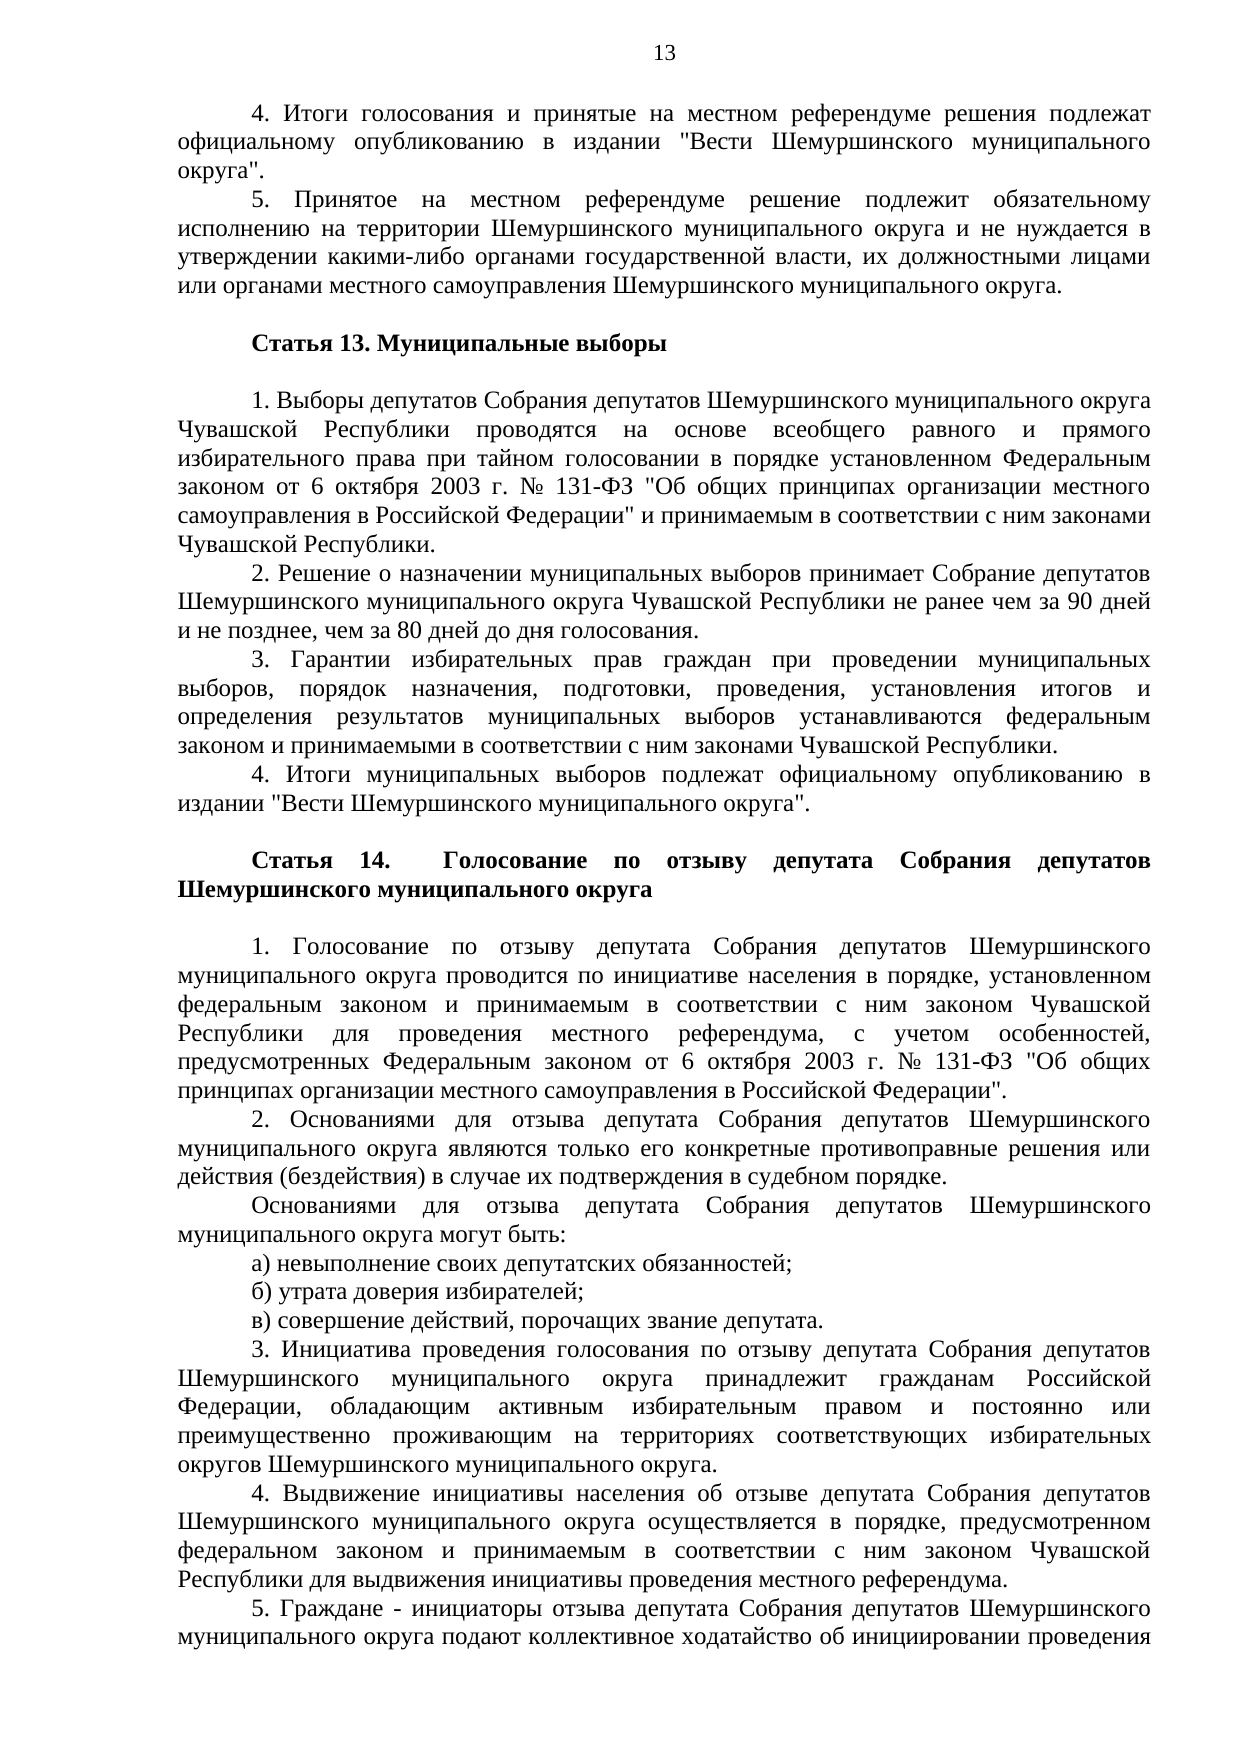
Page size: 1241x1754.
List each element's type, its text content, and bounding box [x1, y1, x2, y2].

text 5. Принятое на местном референдуме решение подлежит обязательному исполнению на территории Шемуршинского муниципального округа и не нуждается в утверждении какими-либо органами государственной власти, их должностными лицами или органами местного самоуправления Шемуршинского муниципального округа. [177, 184, 1152, 299]
text Основаниями для отзыва депутата Собрания депутатов Шемуршинского муниципального округа могут быть: [177, 1190, 1152, 1248]
text Статья 14. Голосование по отзыву депутата Собрания депутатов Шемуршинского муниципального округа [177, 845, 1152, 903]
text 1. Выборы депутатов Собрания депутатов Шемуршинского муниципального округа Чувашской Республики проводятся на основе всеобщего равного и прямого избирательного права при тайном голосовании в порядке установленном Федеральным законом от 6 октября 2003 г. № 131-ФЗ "Об общих принципах организации местного самоуправления в Российской Федерации" и принимаемым в соответствии с ним законами Чувашской Республики. [177, 385, 1152, 558]
text 4. Итоги голосования и принятые на местном референдуме решения подлежат официальному опубликованию в издании "Вести Шемуршинского муниципального округа". [177, 98, 1152, 184]
text а) невыполнение своих депутатских обязанностей; [177, 1248, 1152, 1276]
text б) утрата доверия избирателей; [177, 1276, 1152, 1305]
text 3. Гарантии избирательных прав граждан при проведении муниципальных выборов, порядок назначения, подготовки, проведения, установления итогов и определения результатов муниципальных выборов устанавливаются федеральным законом и принимаемыми в соответствии с ним законами Чувашской Республики. [177, 644, 1152, 759]
text Статья 13. Муниципальные выборы [177, 328, 1152, 356]
text 4. Итоги муниципальных выборов подлежат официальному опубликованию в издании "Вести Шемуршинского муниципального округа". [177, 759, 1152, 816]
text 1. Голосование по отзыву депутата Собрания депутатов Шемуршинского муниципального округа проводится по инициативе населения в порядке, установленном федеральным законом и принимаемым в соответствии с ним законом Чувашской Республики для проведения местного референдума, с учетом особенностей, предусмотренных Федеральным законом от 6 октября 2003 г. № 131-ФЗ "Об общих принципах организации местного самоуправления в Российской Федерации". [177, 931, 1152, 1104]
text 3. Инициатива проведения голосования по отзыву депутата Собрания депутатов Шемуршинского муниципального округа принадлежит гражданам Российской Федерации, обладающим активным избирательным правом и постоянно или преимущественно проживающим на территориях соответствующих избирательных округов Шемуршинского муниципального округа. [177, 1334, 1152, 1478]
text 2. Основаниями для отзыва депутата Собрания депутатов Шемуршинского муниципального округа являются только его конкретные противоправные решения или действия (бездействия) в случае их подтверждения в судебном порядке. [177, 1104, 1152, 1190]
text в) совершение действий, порочащих звание депутата. [177, 1305, 1152, 1334]
text 2. Решение о назначении муниципальных выборов принимает Собрание депутатов Шемуршинского муниципального округа Чувашской Республики не ранее чем за 90 дней и не позднее, чем за 80 дней до дня голосования. [177, 558, 1152, 644]
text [177, 1593, 1152, 1650]
text 4. Выдвижение инициативы населения об отзыве депутата Собрания депутатов Шемуршинского муниципального округа осуществляется в порядке, предусмотренном федеральном законом и принимаемым в соответствии с ним законом Чувашской Республики для выдвижения инициативы проведения местного референдума. [177, 1478, 1152, 1593]
